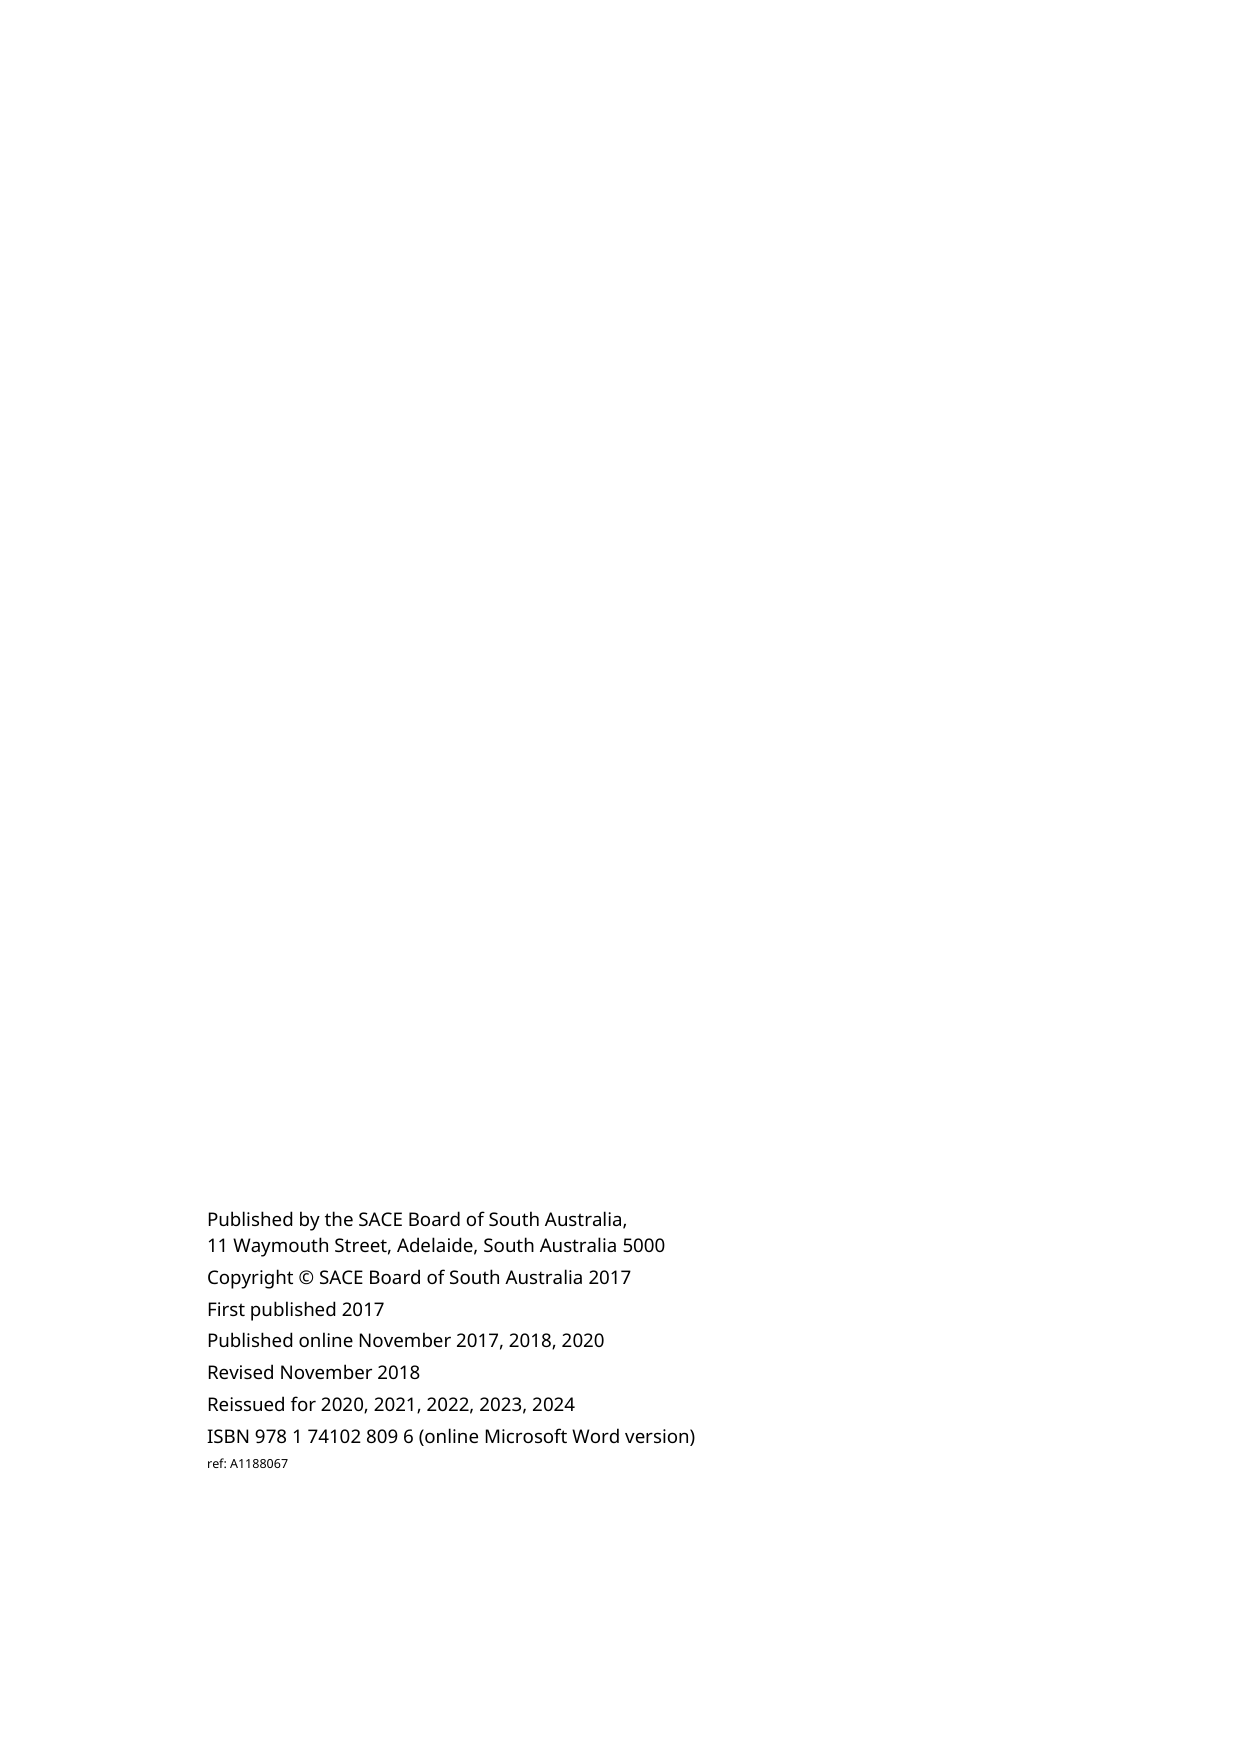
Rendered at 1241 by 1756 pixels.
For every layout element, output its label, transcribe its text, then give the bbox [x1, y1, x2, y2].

text First published 2017 [207, 1296, 1033, 1321]
text ref: [207, 1455, 1033, 1472]
text ISBN 978 1 74102 809 6 (online Microsoft Word version) [207, 1423, 1033, 1448]
text Published online November 2017, 2018, 2020 [207, 1328, 1033, 1353]
text Copyright © SACE Board of South Australia 2017 [207, 1264, 1033, 1289]
text Published by the SACE Board of South Australia, 11 Waymouth Street, Adelaide, South Australia 5000 [207, 1207, 1033, 1258]
text Reissued for 2020, 2021, 2022, 2023, 2024 [207, 1391, 1033, 1417]
text Revised November 2018 [207, 1359, 1033, 1385]
